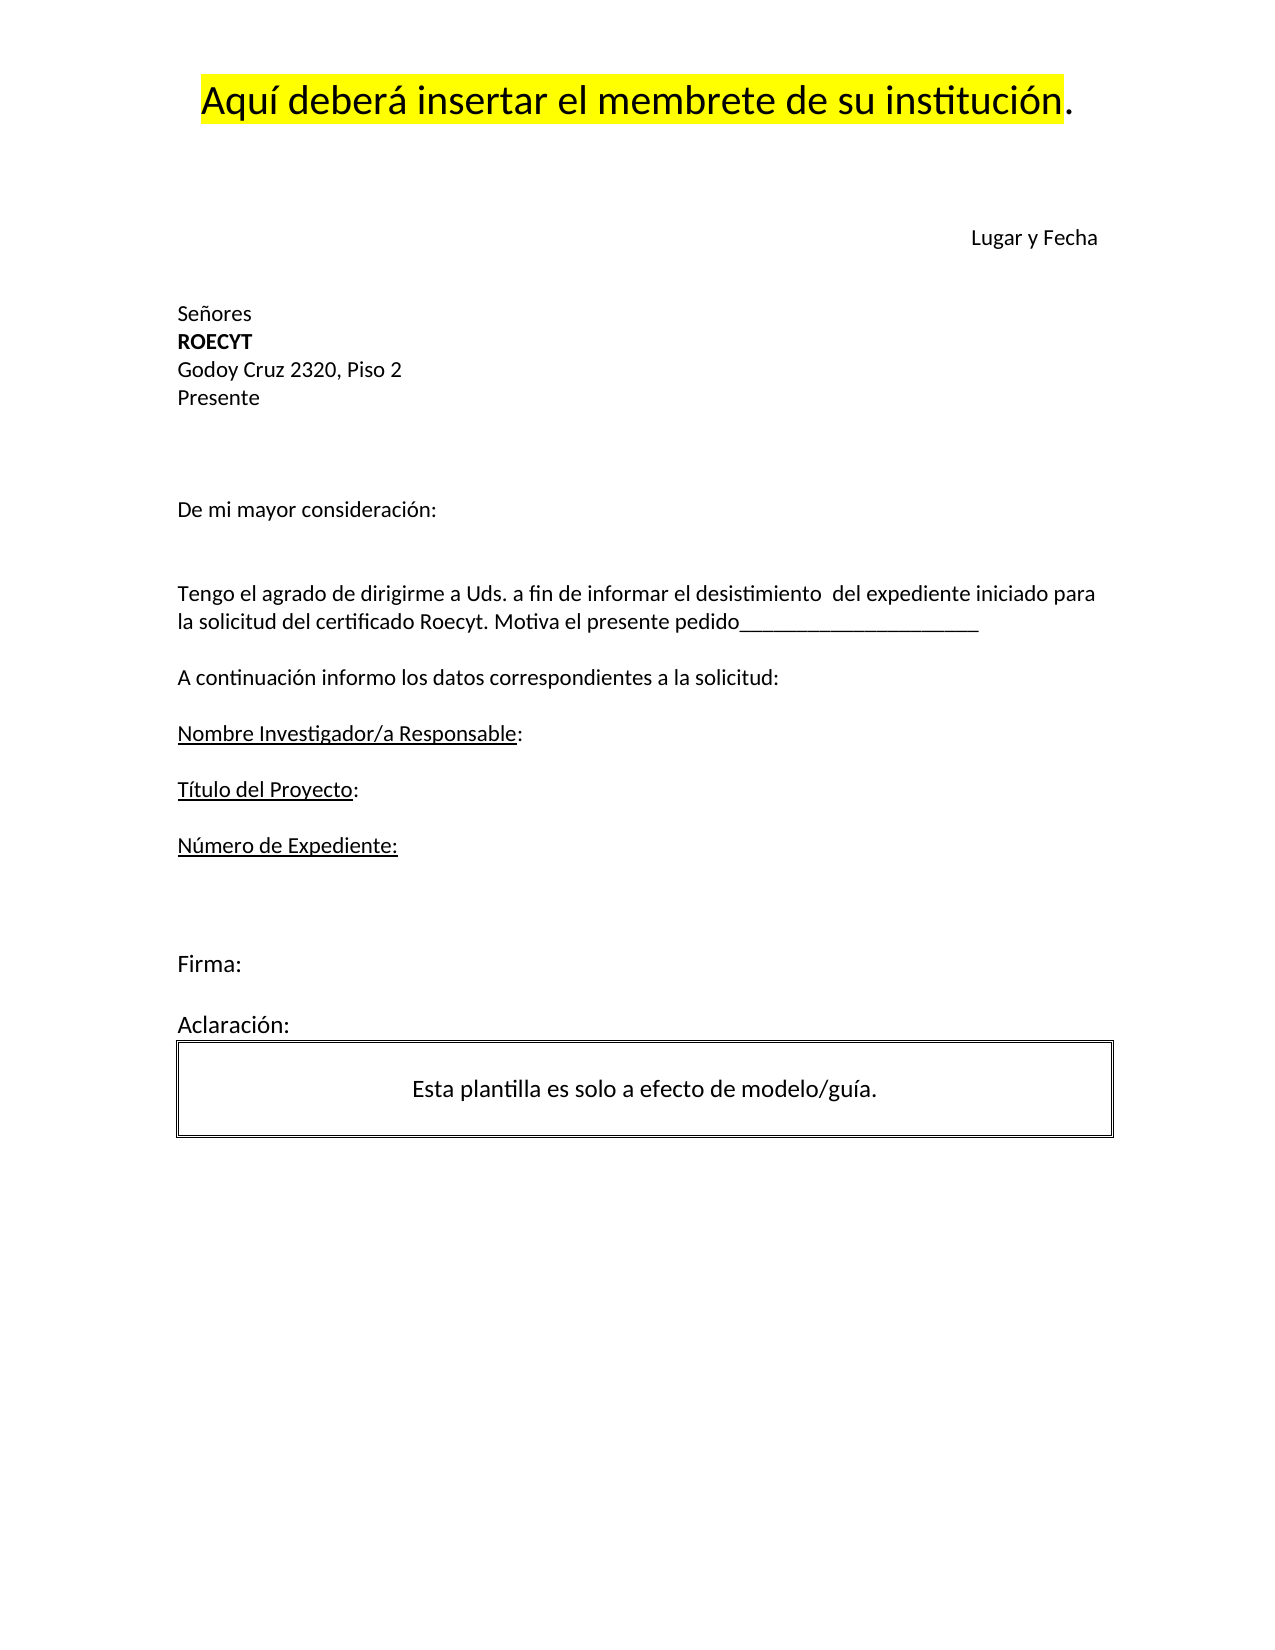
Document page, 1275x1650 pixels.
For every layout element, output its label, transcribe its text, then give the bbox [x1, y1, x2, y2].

table_header Esta plantilla es solo a efecto de modelo/guía. [179, 1043, 1111, 1134]
text Nombre Investigador/a Responsable: [177, 719, 1098, 747]
text Lugar y Fecha [177, 223, 1098, 251]
text Tengo el agrado de dirigirme a Uds. a fin de informar el desistimiento del expediente iniciado para la solicitud del certificado Roecyt. Motiva el presente pedido_____________________ [177, 579, 1098, 635]
text Godoy Cruz 2320, Piso 2 [177, 355, 1098, 383]
text Presente [177, 383, 1098, 411]
text Señores [177, 299, 1098, 327]
text Número de Expediente: [177, 831, 1098, 859]
text A continuación informo los datos correspondientes a la solicitud: [177, 663, 1098, 691]
text Aclaración: [177, 1009, 1098, 1040]
text ROECYT [177, 327, 1098, 355]
text Título del Proyecto: [177, 775, 1098, 803]
text Firma: [177, 948, 1098, 979]
text De mi mayor consideración: [177, 495, 1098, 523]
